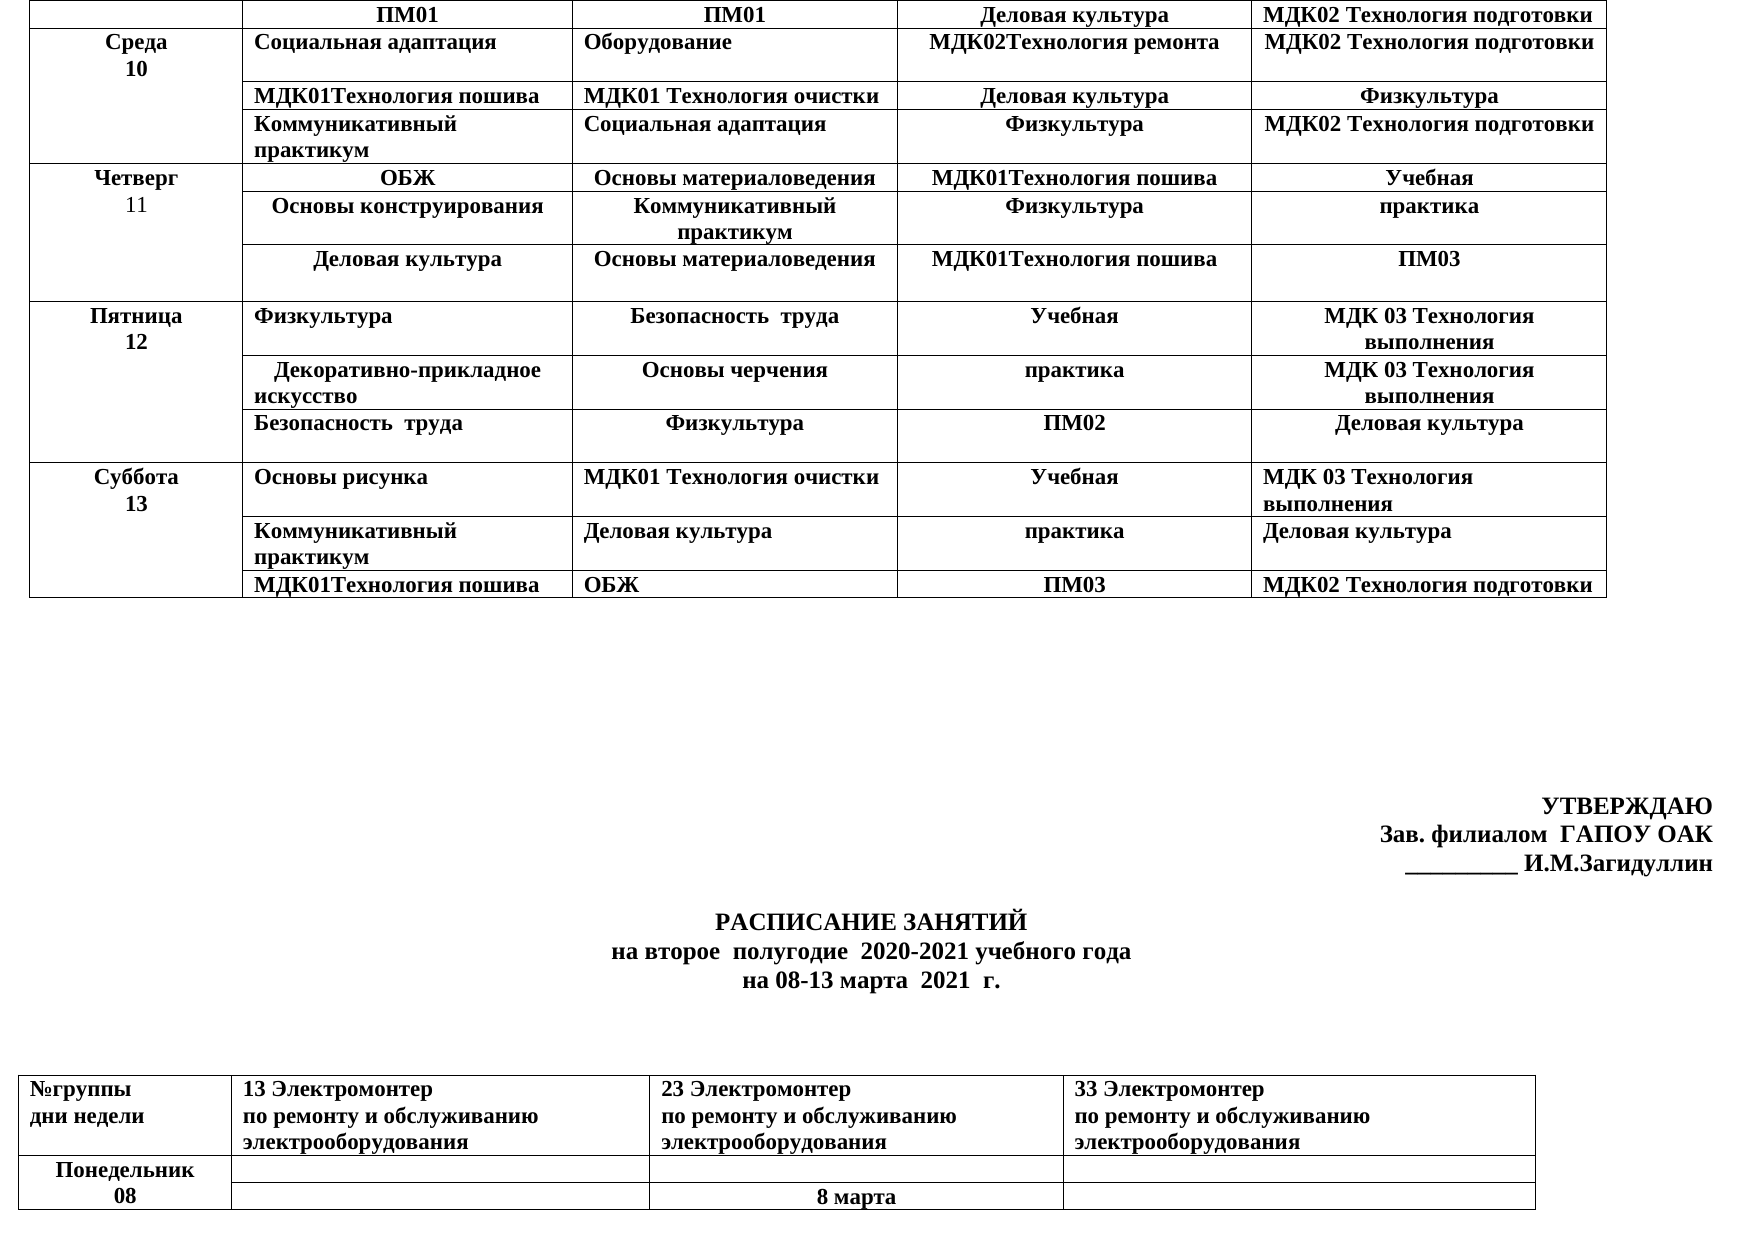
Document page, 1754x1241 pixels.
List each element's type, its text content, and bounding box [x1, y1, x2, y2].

text на второе полугодие 2020-2021 учебного года [29, 936, 1713, 965]
text на 08-13 марта 2021 г. [29, 965, 1713, 994]
table_cell [650, 1156, 1063, 1182]
table_cell практика [898, 517, 1251, 570]
table_cell Суббота 13 [30, 463, 242, 597]
text УТВЕРЖДАЮ Зав. филиалом ГАПОУ ОАК [29, 791, 1713, 848]
table_cell МДК 03 Технология выполнения [1252, 356, 1606, 408]
text _________ И.М.Загидуллин [29, 848, 1713, 877]
table_cell МДК02 Технология подготовки [1252, 110, 1606, 163]
table_cell МДК02 Технология подготовки [1252, 1, 1606, 27]
table_cell Безопасность труда [243, 410, 572, 462]
table_cell Учебная [898, 302, 1251, 355]
table_cell ПМ01 [243, 1, 572, 27]
table_cell [232, 1183, 649, 1209]
table_cell Основы материаловедения [573, 164, 897, 191]
table_cell ПМ02 [898, 410, 1251, 462]
table_cell Среда 10 [30, 29, 242, 163]
table_cell МДК01 Технология очистки [573, 463, 897, 516]
table_cell Деловая культура [898, 1, 1251, 27]
table_cell Коммуникативный практикум [243, 517, 572, 570]
table_cell ПМ03 [1252, 245, 1606, 301]
table_cell Основы рисунка [243, 463, 572, 516]
table_cell Основы черчения [573, 356, 897, 408]
table_cell Физкультура [898, 110, 1251, 163]
table_cell МДК02Технология ремонта [898, 29, 1251, 81]
table_cell МДК 03 Технология выполнения [1252, 463, 1606, 516]
table_cell ПМ03 [898, 571, 1251, 597]
table_cell Физкультура [573, 410, 897, 462]
table_cell Социальная адаптация [573, 110, 897, 163]
table_cell МДК02 Технология подготовки [1252, 571, 1606, 597]
table_cell Четверг 11 [30, 164, 242, 301]
table_cell практика [1252, 192, 1606, 244]
table_header 13 Электромонтер по ремонту и обслуживанию электрооборудования [232, 1076, 649, 1154]
table_header №группы дни недели [19, 1076, 231, 1154]
table_cell Декоративно-прикладное искусство [243, 356, 572, 408]
subtitle РАСПИСАНИЕ ЗАНЯТИЙ [29, 907, 1713, 936]
table_cell ПМ01 [573, 1, 897, 27]
table_cell [1064, 1156, 1535, 1182]
table_cell Понедельник 08 [19, 1156, 231, 1209]
table_cell МДК02 Технология подготовки [1252, 29, 1606, 81]
table_cell Деловая культура [573, 517, 897, 570]
table_cell МДК 03 Технология выполнения [1252, 302, 1606, 355]
table_cell Физкультура [898, 192, 1251, 244]
table_cell Деловая культура [1252, 517, 1606, 570]
table_header 33 Электромонтер по ремонту и обслуживанию электрооборудования [1064, 1076, 1535, 1154]
table_cell Коммуникативный практикум [573, 192, 897, 244]
table_cell практика [898, 356, 1251, 408]
table_cell 8 марта [650, 1183, 1063, 1209]
table_cell [232, 1156, 649, 1182]
table_cell [1064, 1183, 1535, 1209]
table_cell Физкультура [243, 302, 572, 355]
table_cell МДК01Технология пошива [243, 82, 572, 108]
table_cell Безопасность труда [573, 302, 897, 355]
table_cell МДК01Технология пошива [243, 571, 572, 597]
table_cell Пятница 12 [30, 302, 242, 462]
table_cell ОБЖ [573, 571, 897, 597]
table_cell Основы конструирования [243, 192, 572, 244]
table_cell Учебная [898, 463, 1251, 516]
table_cell Оборудование [573, 29, 897, 81]
table_cell Деловая культура [243, 245, 572, 301]
table_cell Деловая культура [898, 82, 1251, 108]
table_cell Физкультура [1252, 82, 1606, 108]
table_cell Учебная [1252, 164, 1606, 191]
table_cell Деловая культура [1252, 410, 1606, 462]
table_cell МДК01Технология пошива [898, 164, 1251, 191]
table_header 23 Электромонтер по ремонту и обслуживанию электрооборудования [650, 1076, 1063, 1154]
table_cell Коммуникативный практикум [243, 110, 572, 163]
table_cell МДК01 Технология очистки [573, 82, 897, 108]
table_cell МДК01Технология пошива [898, 245, 1251, 301]
table_cell Основы материаловедения [573, 245, 897, 301]
table_cell ОБЖ [243, 164, 572, 191]
table_cell Социальная адаптация [243, 29, 572, 81]
